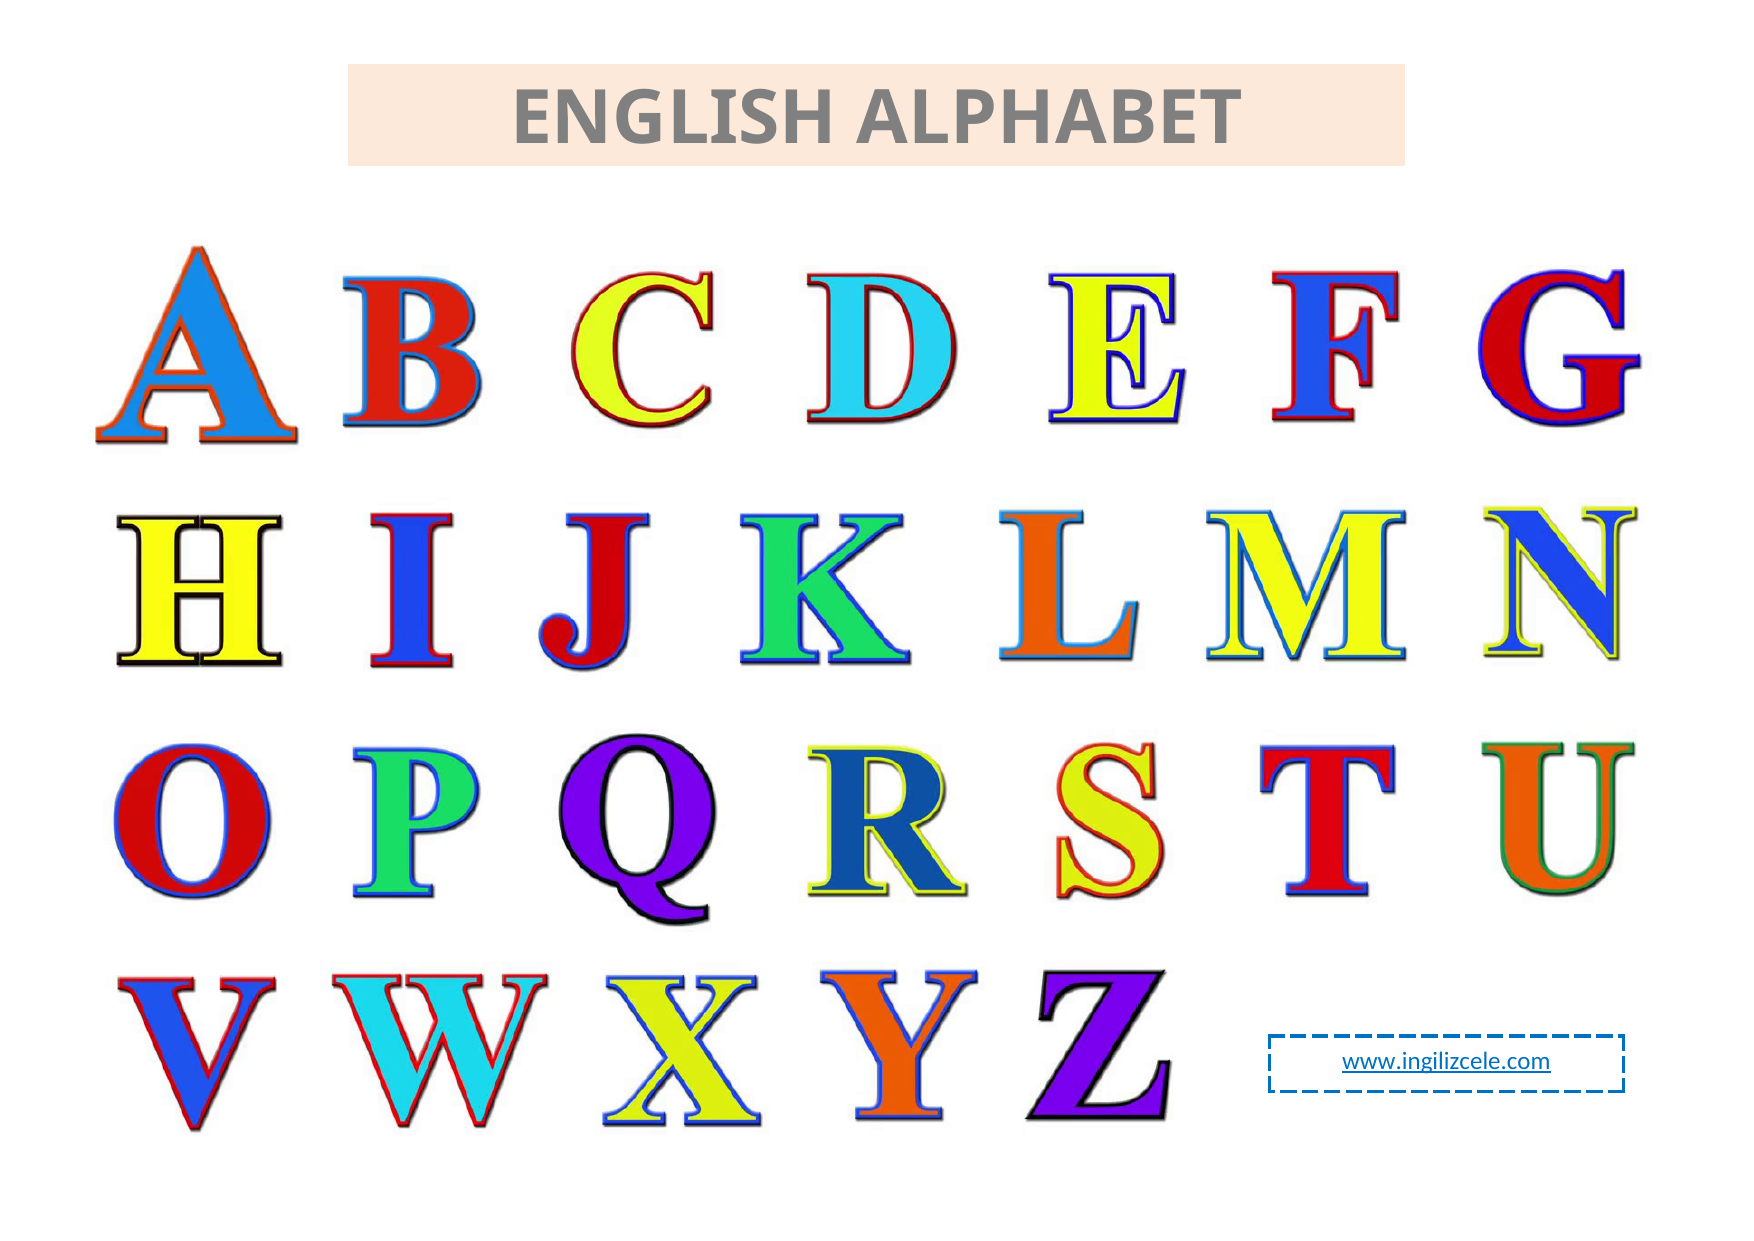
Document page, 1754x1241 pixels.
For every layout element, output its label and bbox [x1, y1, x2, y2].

picture [1, 207, 1738, 1185]
